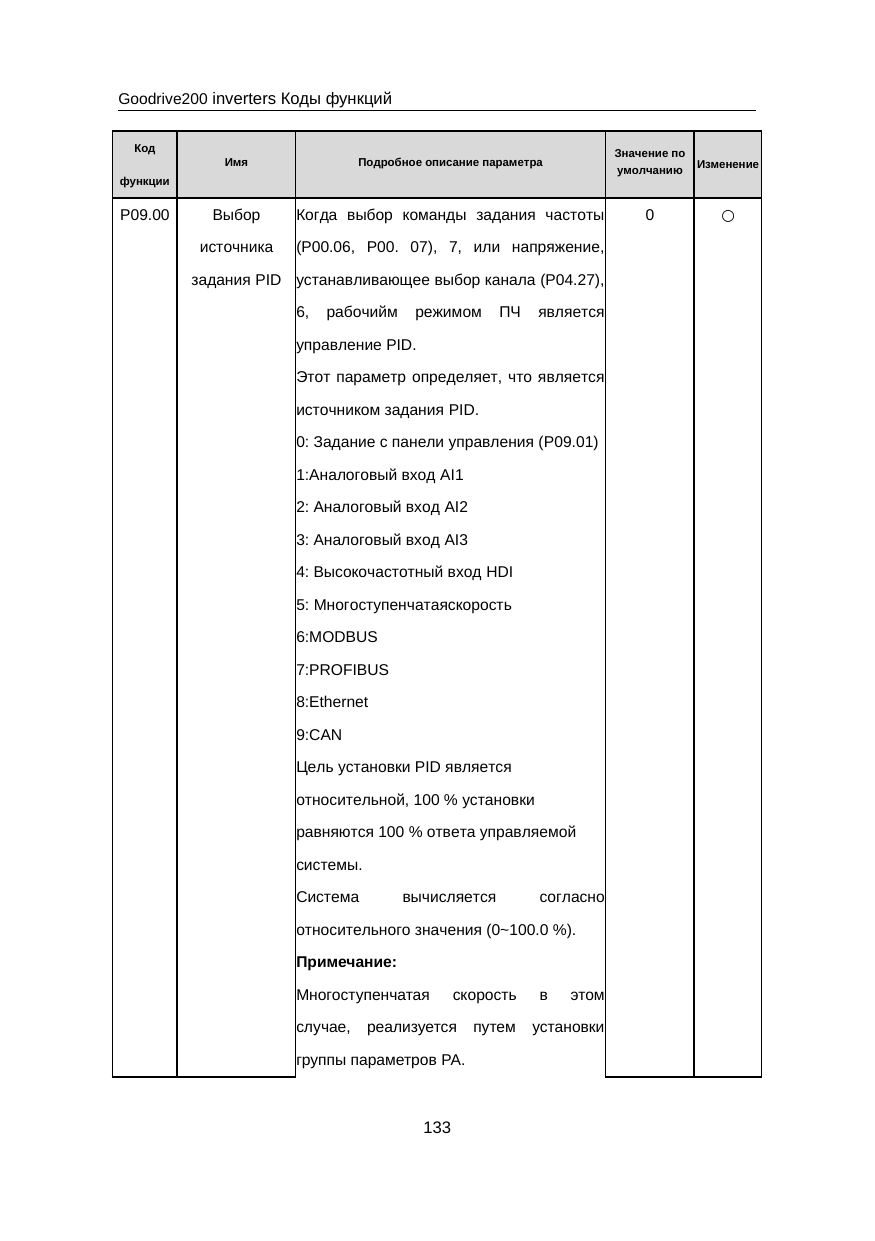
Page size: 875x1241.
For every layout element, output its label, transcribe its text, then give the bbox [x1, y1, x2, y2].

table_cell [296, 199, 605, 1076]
table_header Код функции [113, 132, 176, 197]
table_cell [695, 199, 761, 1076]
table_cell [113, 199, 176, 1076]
table_header Значение по умолчанию [606, 132, 693, 197]
table_header Имя [178, 132, 295, 197]
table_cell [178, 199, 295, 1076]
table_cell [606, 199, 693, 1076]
table_header Изменение [695, 132, 761, 197]
table_header Подробное описание параметра [296, 132, 605, 197]
